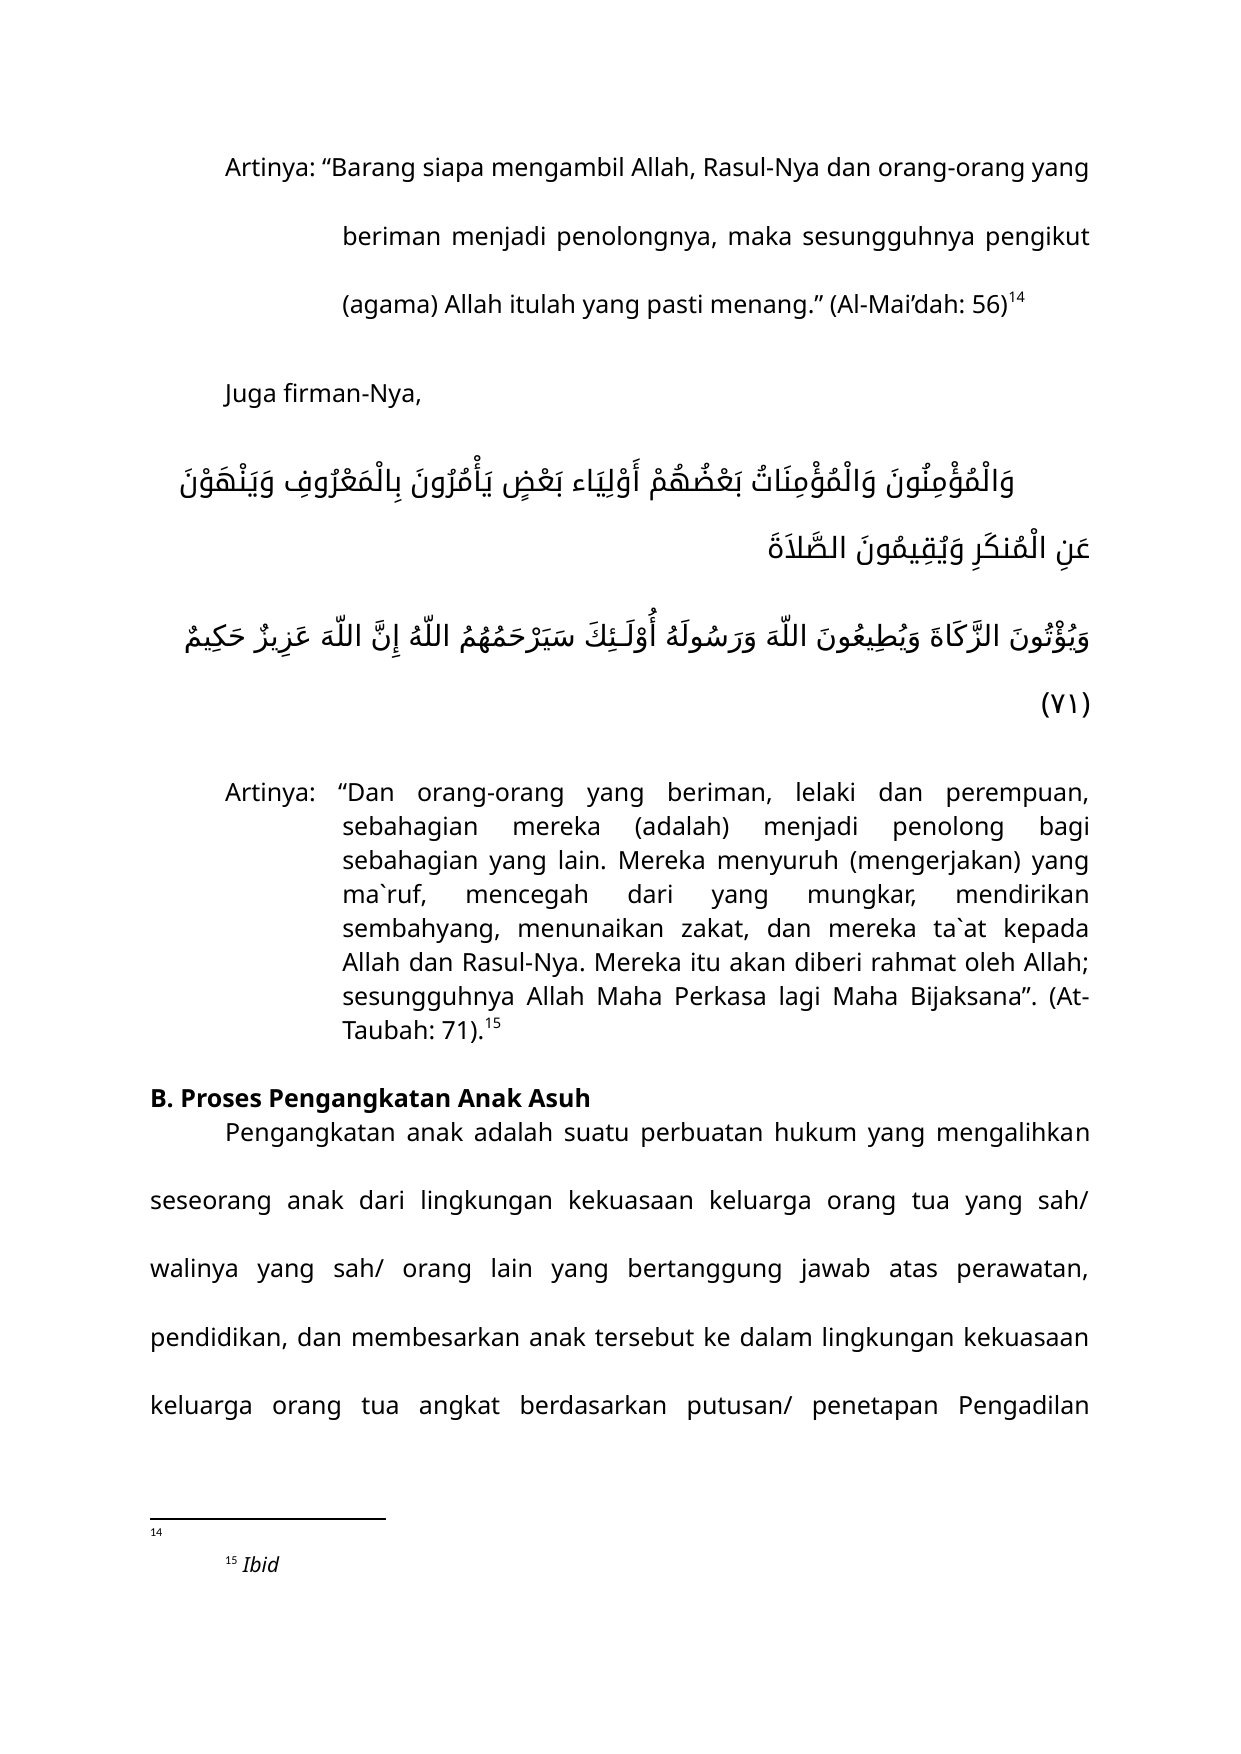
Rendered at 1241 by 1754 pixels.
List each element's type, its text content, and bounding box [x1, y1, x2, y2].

text Artinya: “Dan orang-orang yang beriman, lelaki dan perempuan, sebahagian mereka (adalah) menjadi penolong bagi sebahagian yang lain. Mereka menyuruh (mengerjakan) yang ma`ruf, mencegah dari yang mungkar, mendirikan sembahyang, menunaikan zakat, dan mereka ta`at kepada Allah dan Rasul-Nya. Mereka itu akan diberi rahmat oleh Allah; sesungguhnya Allah Maha Perkasa lagi Maha Bijaksana”. (At-Taubah: 71). [225, 774, 1090, 1047]
text Artinya: “Barang siapa mengambil Allah, Rasul-Nya dan orang-orang yang beriman menjadi penolongnya, maka sesungguhnya pengikut (agama) Allah itulah yang pasti menang.” (Al-Mai’dah: 56) [225, 150, 1090, 320]
text B. Proses Pengangkatan Anak Asuh [150, 1081, 1090, 1115]
text وَيُؤْتُونَ الزَّكَاةَ وَيُطِيعُونَ اللّهَ وَرَسُولَهُ أُوْلَـئِكَ سَيَرْحَمُهُمُ اللّهُ إِنَّ اللّهَ عَزِيزٌ حَكِيمٌ ﴿٧١﴾ [150, 619, 1090, 720]
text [150, 1115, 1090, 1421]
text Juga firman-Nya, [150, 375, 1090, 409]
text وَالْمُؤْمِنُونَ وَالْمُؤْمِنَاتُ بَعْضُهُمْ أَوْلِيَاء بَعْضٍ يَأْمُرُونَ بِالْمَعْرُوفِ وَيَنْهَوْنَ عَنِ الْمُنكَرِ وَيُقِيمُونَ الصَّلاَةَ [150, 464, 1090, 565]
